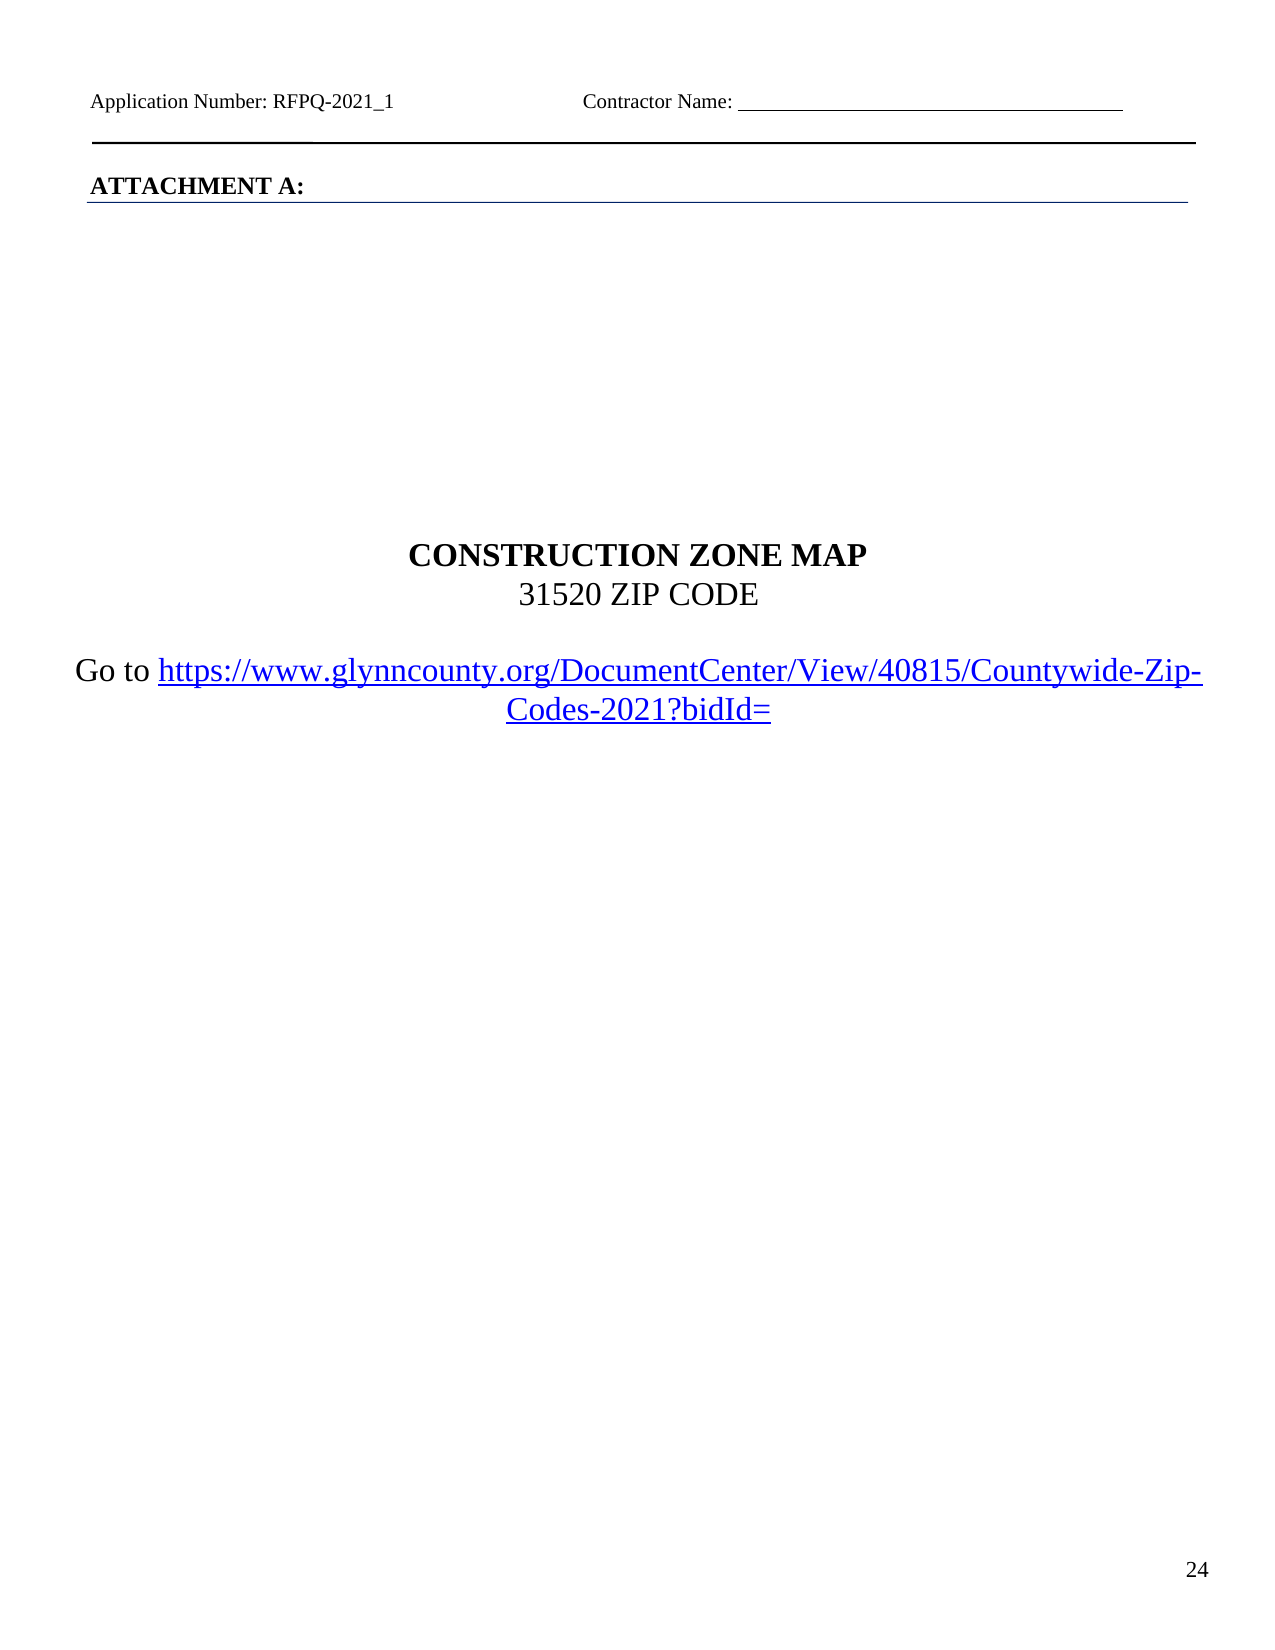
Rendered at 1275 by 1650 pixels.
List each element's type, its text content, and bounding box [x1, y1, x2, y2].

text ATTACHMENT A: [90, 171, 1208, 200]
text CONSTRUCTION ZONE MAP [227, 535, 1048, 574]
text 31520 ZIP CODE [69, 574, 1208, 612]
text Go to https://www.glynncounty.org/DocumentCenter/View/40815/Countywide-Zip-Codes-2021?bidId= [69, 650, 1208, 727]
